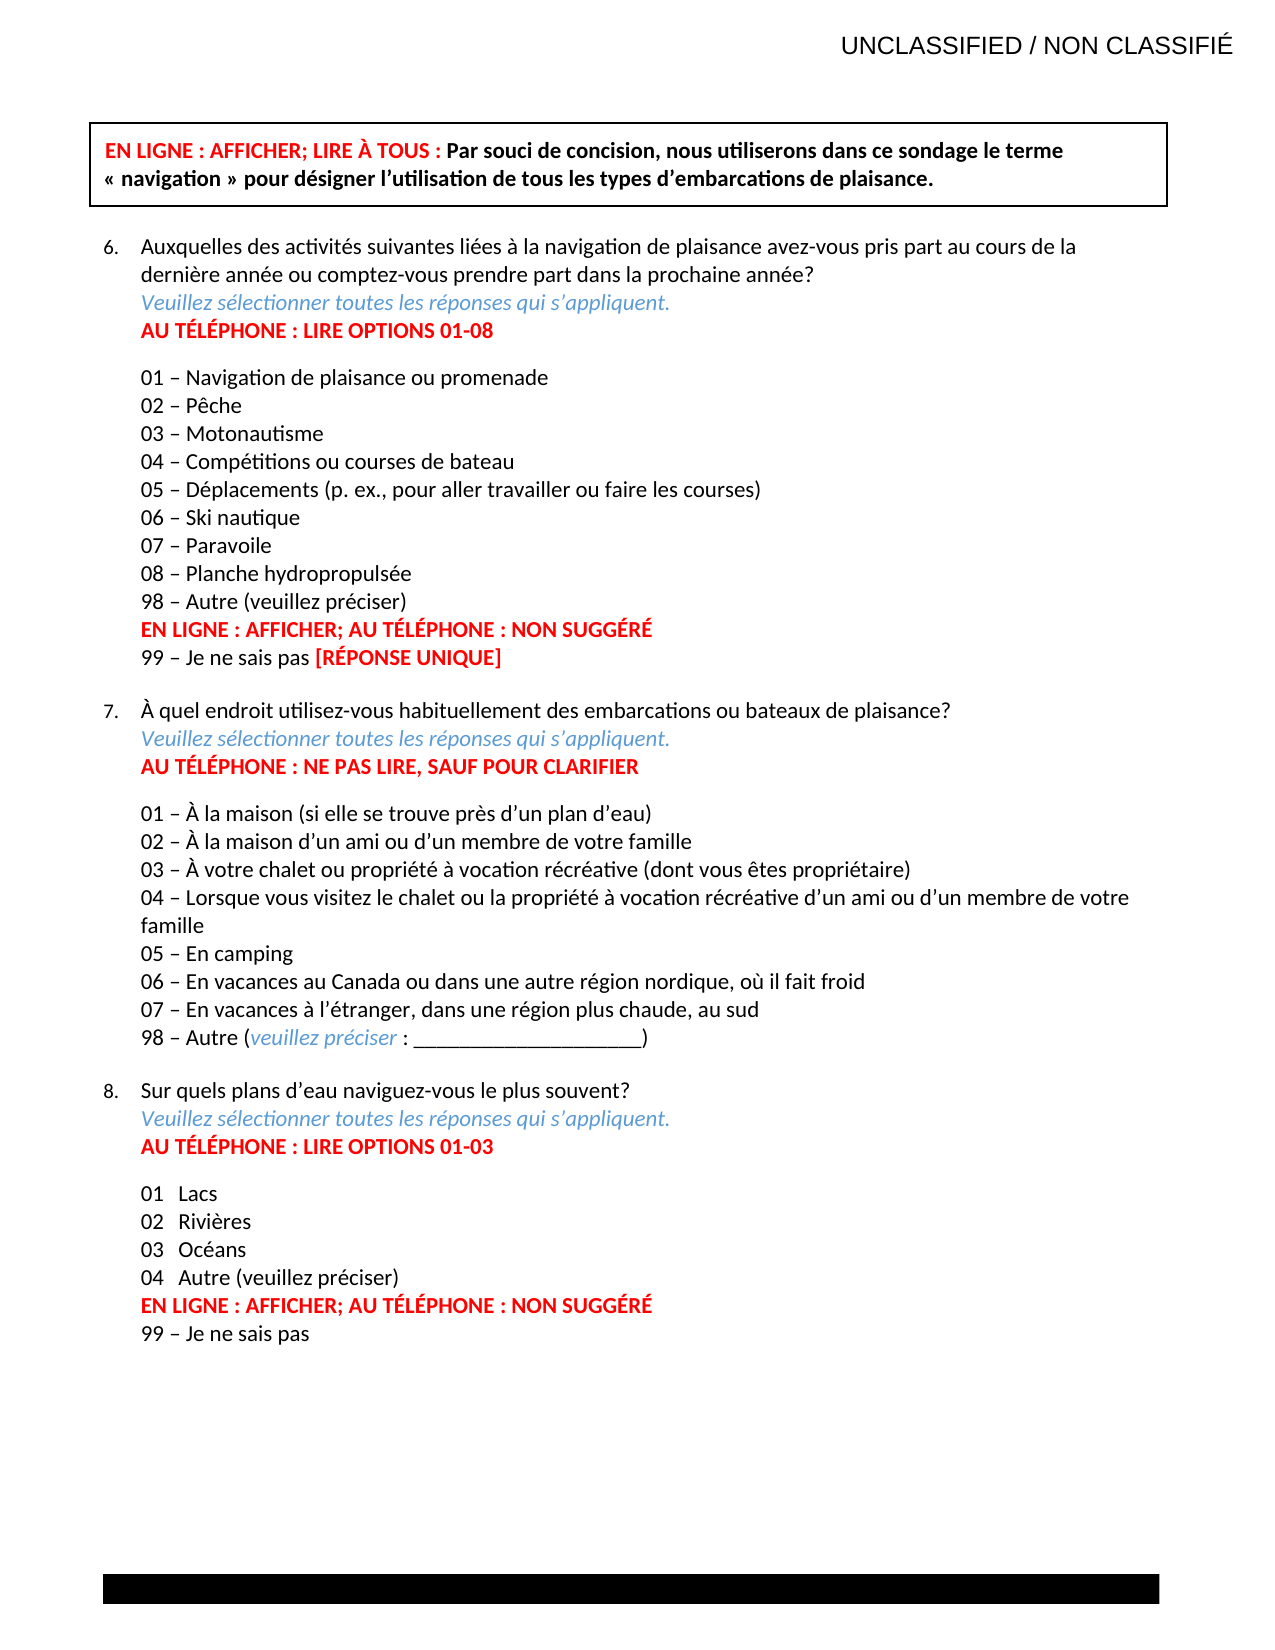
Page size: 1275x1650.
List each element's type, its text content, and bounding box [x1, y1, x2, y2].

list 99 – Je ne sais pas [RÉPONSE UNIQUE] [141, 643, 1153, 671]
list 07 – En vacances à l’étranger, dans une région plus chaude, au sud [141, 995, 1153, 1023]
list 07 – Paravoile [141, 531, 1153, 559]
list 03 – À votre chalet ou propriété à vocation récréative (dont vous êtes propriétaire) [141, 855, 1153, 883]
list Rivières [141, 1207, 1153, 1235]
list 06 – Ski nautique [141, 503, 1153, 531]
list Lacs [141, 1179, 1153, 1207]
text Veuillez sélectionner toutes les réponses qui s’appliquent. [141, 288, 1153, 316]
list 02 – À la maison d’un ami ou d’un membre de votre famille [141, 827, 1153, 855]
list 05 – En camping [141, 939, 1153, 967]
text À quel endroit utilisez-vous habituellement des embarcations ou bateaux de plaisance? [103, 696, 1153, 724]
list EN LIGNE : AFFICHER; AU TÉLÉPHONE : NON SUGGÉRÉ [141, 1291, 1153, 1319]
list 03 – Motonautisme [141, 419, 1153, 447]
list Autre (veuillez préciser) [141, 1263, 1153, 1291]
list 08 – Planche hydropropulsée [141, 559, 1153, 587]
list 98 – Autre (veuillez préciser) [141, 587, 1153, 615]
list 05 – Déplacements (p. ex., pour aller travailler ou faire les courses) [141, 475, 1153, 503]
list EN LIGNE : AFFICHER; AU TÉLÉPHONE : NON SUGGÉRÉ [141, 615, 1153, 643]
text 99 – Je ne sais pas [141, 1319, 1153, 1347]
text EN LIGNE : AFFICHER; LIRE À TOUS : Par souci de concision, nous utiliserons dans ce sondage le terme « navigation » pour désigner l’utilisation de tous les types d’embarcations de plaisance. [91, 124, 1166, 205]
text AU TÉLÉPHONE : NE PAS LIRE, SAUF POUR CLARIFIER [141, 752, 1153, 780]
text Veuillez sélectionner toutes les réponses qui s’appliquent. [141, 1104, 1153, 1132]
list 06 – En vacances au Canada ou dans une autre région nordique, où il fait froid [141, 967, 1153, 995]
text AU TÉLÉPHONE : LIRE OPTIONS 01-03 [141, 1132, 1153, 1160]
list 04 – Lorsque vous visitez le chalet ou la propriété à vocation récréative d’un ami ou d’un membre de votre famille [141, 883, 1153, 939]
list Océans [141, 1235, 1153, 1263]
list 02 – Pêche [141, 391, 1153, 419]
list 98 – Autre (veuillez préciser : ____________________) [141, 1023, 1153, 1051]
text Auxquelles des activités suivantes liées à la navigation de plaisance avez-vous pris part au cours de la dernière année ou comptez-vous prendre part dans la prochaine année? [103, 232, 1153, 288]
list 04 – Compétitions ou courses de bateau [141, 447, 1153, 475]
text AU TÉLÉPHONE : LIRE OPTIONS 01-08 [141, 316, 1153, 344]
list 01 – À la maison (si elle se trouve près d’un plan d’eau) [141, 799, 1153, 827]
text Veuillez sélectionner toutes les réponses qui s’appliquent. [141, 724, 1153, 752]
text Sur quels plans d’eau naviguez-vous le plus souvent? [103, 1076, 1153, 1104]
list 01 – Navigation de plaisance ou promenade [141, 363, 1153, 391]
